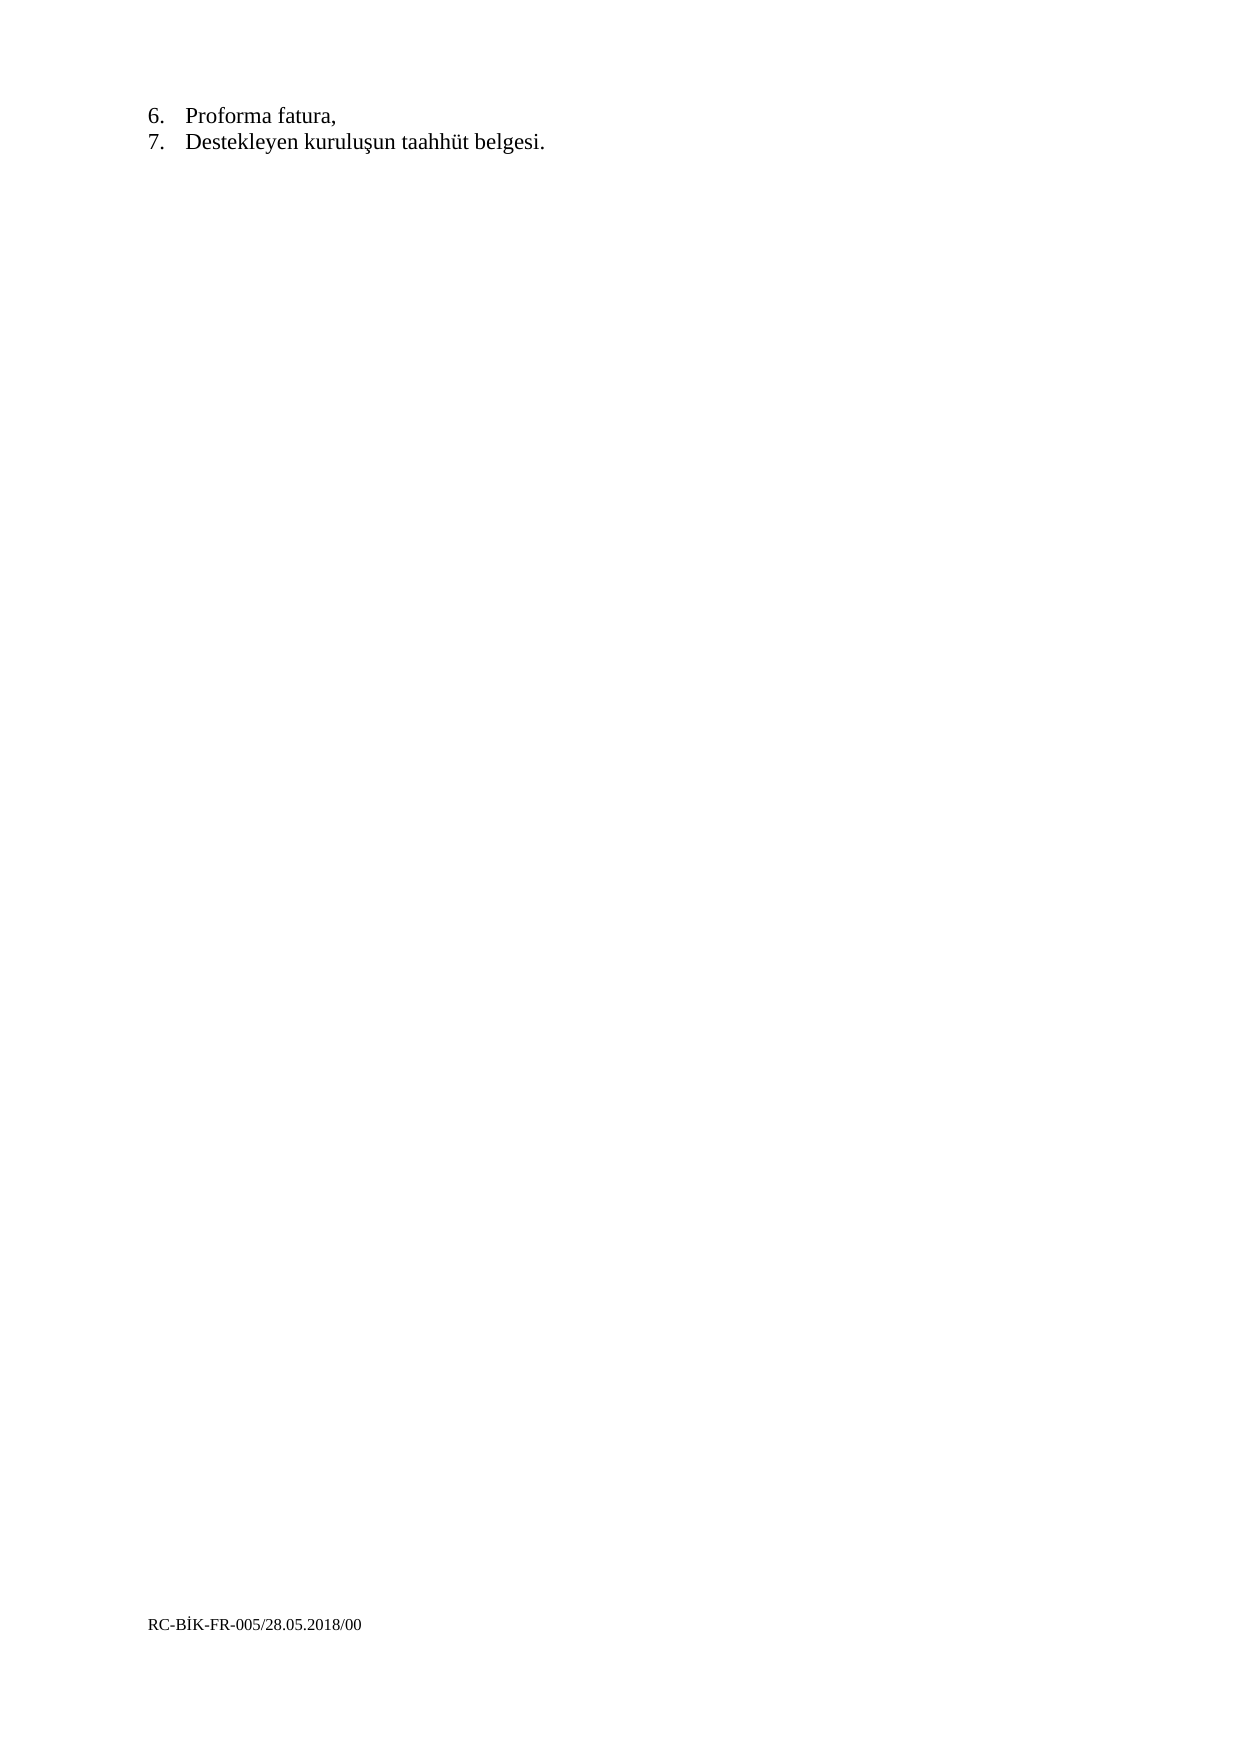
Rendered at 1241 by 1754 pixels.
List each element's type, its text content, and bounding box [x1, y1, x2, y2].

list Proforma fatura, [148, 102, 1093, 128]
list Destekleyen kuruluşun taahhüt belgesi. [148, 128, 1093, 154]
